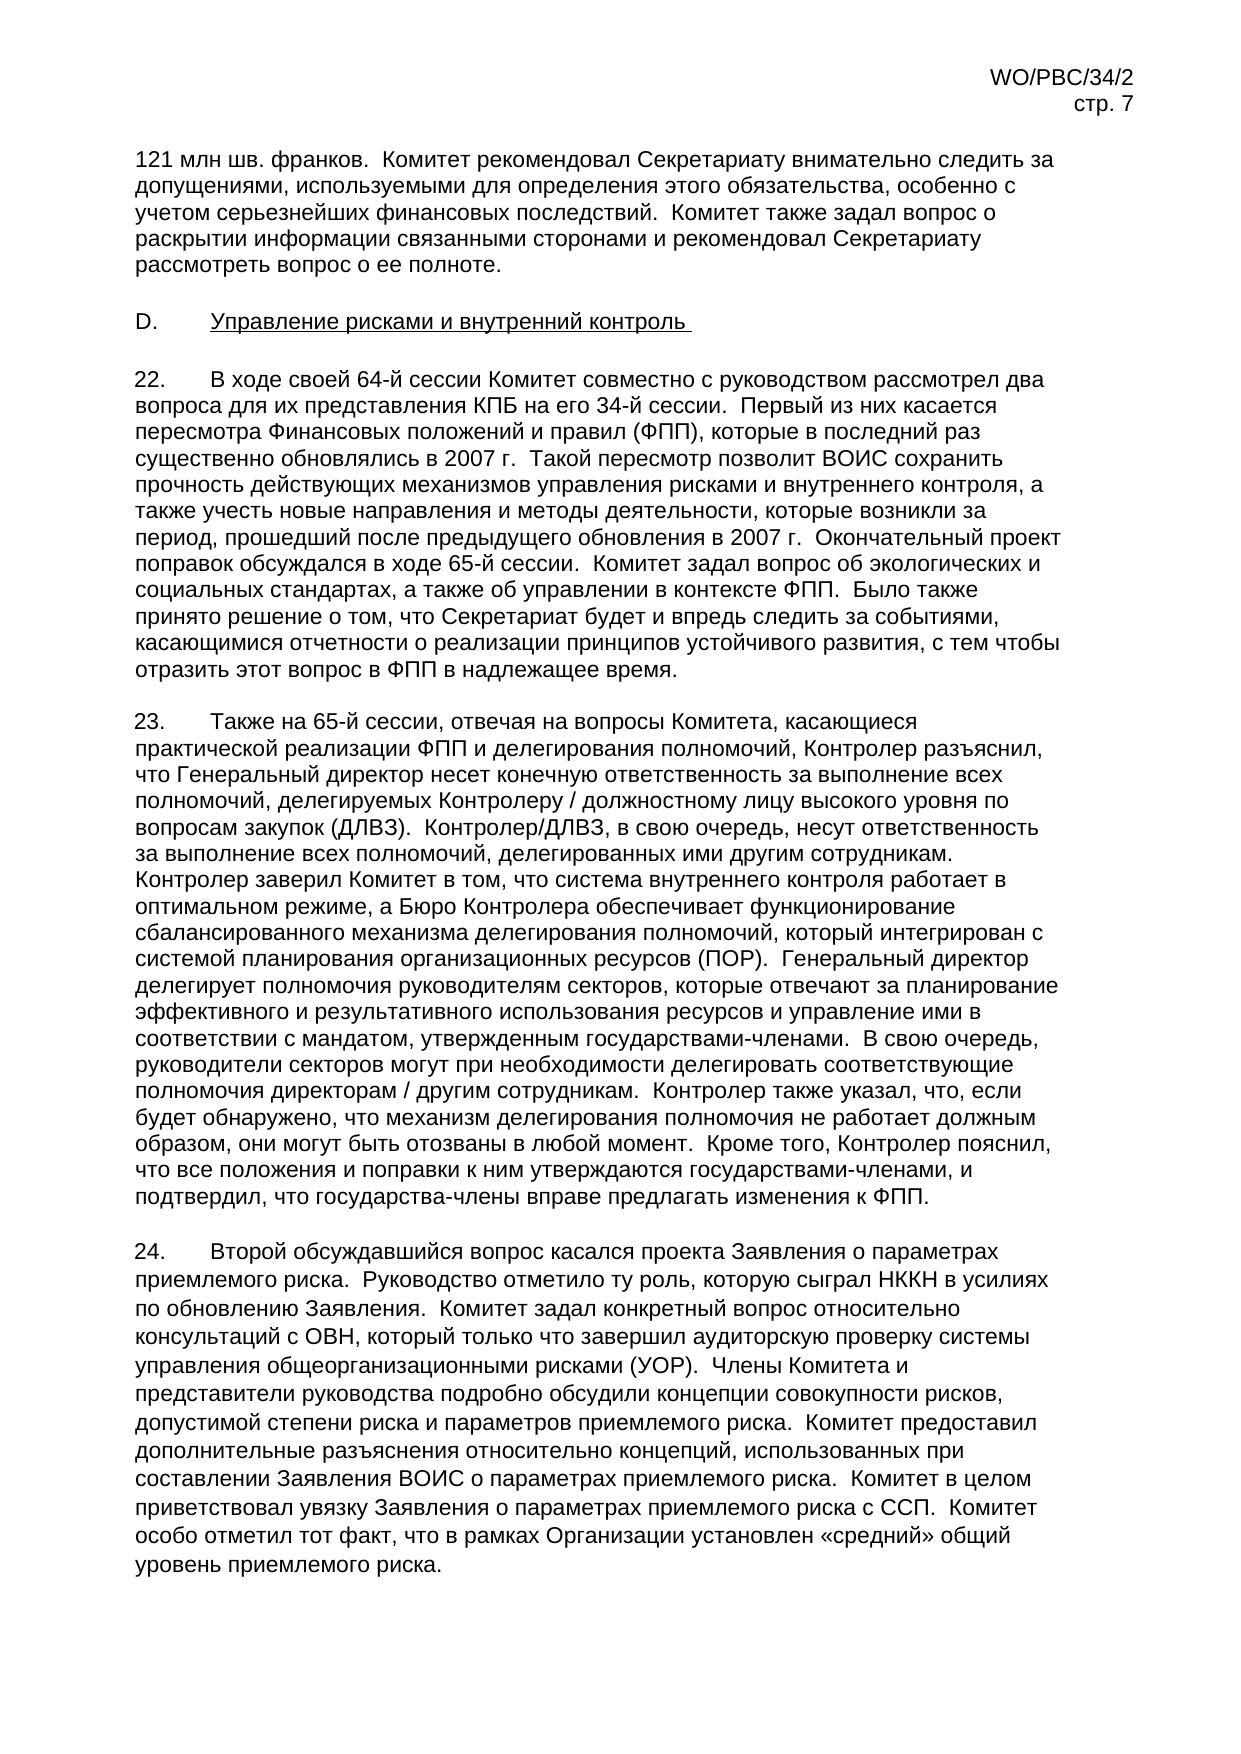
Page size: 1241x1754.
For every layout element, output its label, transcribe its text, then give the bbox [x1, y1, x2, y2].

list В ходе своей 64-й сессии Комитет совместно с руководством рассмотрел два вопроса для их представления КПБ на его 34-й сессии. Первый из них касается пересмотра Финансовых положений и правил (ФПП), которые в последний раз существенно обновлялись в 2007 г. Такой пересмотр позволит ВОИС сохранить прочность действующих механизмов управления рисками и внутреннего контроля, а также учесть новые направления и методы деятельности, которые возникли за период, прошедший после предыдущего обновления в 2007 г. Окончательный проект поправок обсуждался в ходе 65-й сессии. Комитет задал вопрос об экологических и социальных стандартах, а также об управлении в контексте ФПП. Было также принято решение о том, что Секретариат будет и впредь следить за событиями, касающимися отчетности о реализации принципов устойчивого развития, с тем чтобы отразить этот вопрос в ФПП в надлежащее время. [134, 366, 1064, 682]
subtitle D. Управление рисками и внутренний контроль [135, 308, 1129, 334]
list Также на 65-й сессии, отвечая на вопросы Комитета, касающиеся практической реализации ФПП и делегирования полномочий, Контролер разъяснил, что Генеральный директор несет конечную ответственность за выполнение всех полномочий, делегируемых Контролеру / должностному лицу высокого уровня по вопросам закупок (ДЛВЗ). Контролер/ДЛВЗ, в свою очередь, несут ответственность за выполнение всех полномочий, делегированных ими другим сотрудникам. Контролер заверил Комитет в том, что система внутреннего контроля работает в оптимальном режиме, а Бюро Контролера обеспечивает функционирование сбалансированного механизма делегирования полномочий, который интегрирован с системой планирования организационных ресурсов (ПОР). Генеральный директор делегирует полномочия руководителям секторов, которые отвечают за планирование эффективного и результативного использования ресурсов и управление ими в соответствии с мандатом, утвержденным государствами-членами. В свою очередь, руководители секторов могут при необходимости делегировать соответствующие полномочия директорам / другим сотрудникам. Контролер также указал, что, если будет обнаружено, что механизм делегирования полномочия не работает должным образом, они могут быть отозваны в любой момент. Кроме того, Контролер пояснил, что все положения и поправки к ним утверждаются государствами-членами, и подтвердил, что государства-члены вправе предлагать изменения к ФПП. [133, 708, 1064, 1209]
list Второй обсуждавшийся вопрос касался проекта Заявления о параметрах приемлемого риска. Руководство отметило ту роль, которую сыграл НККН в усилиях по обновлению Заявления. Комитет задал конкретный вопрос относительно консультаций с ОВН, который только что завершил аудиторскую проверку системы управления общеорганизационными рисками (УОР). Члены Комитета и представители руководства подробно обсудили концепции совокупности рисков, допустимой степени риска и параметров приемлемого риска. Комитет предоставил дополнительные разъяснения относительно концепций, использованных при составлении Заявления ВОИС о параметрах приемлемого риска. Комитет в целом приветствовал увязку Заявления о параметрах приемлемого риска с ССП. Комитет особо отметил тот факт, что в рамках Организации установлен «средний» общий уровень приемлемого риска. [134, 1238, 1064, 1577]
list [135, 146, 1064, 278]
